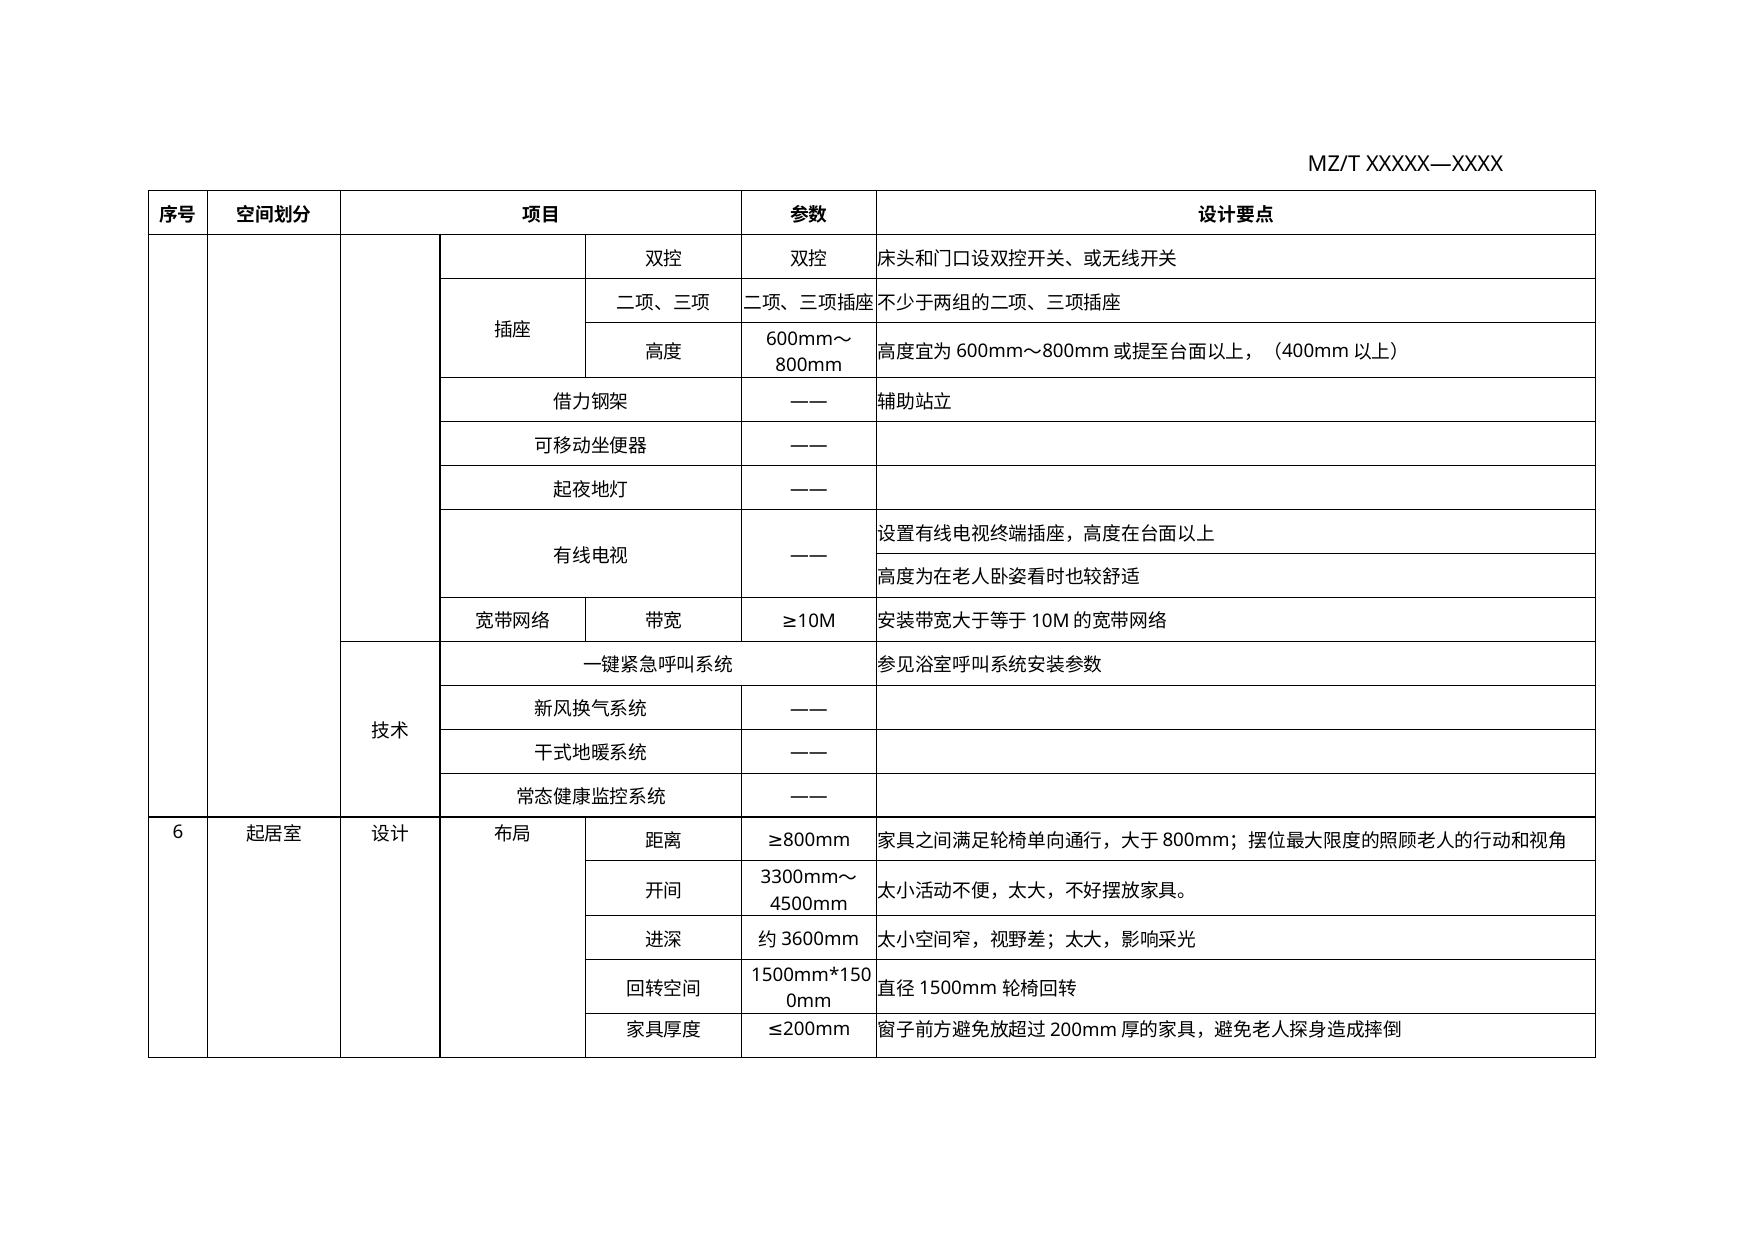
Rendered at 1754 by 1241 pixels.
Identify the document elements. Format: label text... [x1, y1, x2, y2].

table_cell [877, 466, 1595, 509]
table_cell 插座 [441, 279, 585, 377]
table_header 序号 [149, 191, 207, 234]
table_cell 双控 [742, 235, 876, 278]
table_cell 干式地暖系统 [441, 730, 741, 772]
table_cell 安装带宽大于等于10M的宽带网络 [877, 598, 1595, 641]
table_cell —— [742, 686, 876, 728]
table_cell —— [742, 730, 876, 772]
table_cell 太小空间窄，视野差；太大，影响采光 [877, 916, 1595, 959]
table_header 空间划分 [208, 191, 340, 234]
table_cell 3300mm～4500mm [742, 861, 876, 915]
table_header 设计要点 [877, 191, 1595, 234]
table_cell 辅助站立 [877, 378, 1595, 421]
table_cell 高度 [586, 323, 741, 377]
table_cell 家具厚度 [586, 1014, 741, 1057]
table_cell 技术 [341, 642, 439, 816]
table_cell [877, 774, 1595, 816]
table_cell [877, 422, 1595, 465]
table_cell ≤200mm [742, 1014, 876, 1057]
table_cell 二项、三项 [586, 279, 741, 322]
table_cell 二项、三项插座 [742, 279, 876, 322]
table_cell —— [742, 774, 876, 816]
table_cell 约3600mm [742, 916, 876, 959]
table_cell 新风换气系统 [441, 686, 741, 728]
table_cell 设置有线电视终端插座，高度在台面以上 [877, 510, 1595, 553]
table_cell ≥10M [742, 598, 876, 641]
table_cell 布局 [441, 818, 585, 1057]
table_cell 600mm～800mm [742, 323, 876, 377]
table_cell —— [742, 510, 876, 597]
table_cell 不少于两组的二项、三项插座 [877, 279, 1595, 322]
table_cell 起夜地灯 [441, 466, 741, 509]
table_cell 窗子前方避免放超过200mm厚的家具，避免老人探身造成摔倒 [877, 1014, 1595, 1057]
table_cell 起居室 [208, 818, 340, 1057]
table_cell 参见浴室呼叫系统安装参数 [877, 642, 1595, 684]
table_cell 高度宜为600mm～800mm或提至台面以上，（400mm以上） [877, 323, 1595, 377]
table_cell 6 [149, 818, 207, 1057]
table_cell ≥800mm [742, 818, 876, 860]
table_cell 回转空间 [586, 960, 741, 1013]
table_cell —— [742, 422, 876, 465]
table_cell 设计 [341, 818, 439, 1057]
table_cell [877, 686, 1595, 728]
table_cell 有线电视 [441, 510, 741, 597]
table_header 项目 [341, 191, 741, 234]
table_cell 高度为在老人卧姿看时也较舒适 [877, 554, 1595, 597]
table_cell 1500mm*1500mm [742, 960, 876, 1013]
table_cell 开间 [586, 861, 741, 915]
table_cell 常态健康监控系统 [441, 774, 741, 816]
table_cell 进深 [586, 916, 741, 959]
table_cell 床头和门口设双控开关、或无线开关 [877, 235, 1595, 278]
table_cell —— [742, 466, 876, 509]
table_cell 家具之间满足轮椅单向通行，大于800mm；摆位最大限度的照顾老人的行动和视角 [877, 818, 1595, 860]
table_cell [877, 730, 1595, 772]
table_cell 宽带网络 [441, 598, 585, 641]
table_cell 可移动坐便器 [441, 422, 741, 465]
table_cell 双控 [586, 235, 741, 278]
table_cell 直径 1500mm 轮椅回转 [877, 960, 1595, 1013]
table_cell —— [742, 378, 876, 421]
table_cell 一键紧急呼叫系统 [441, 642, 876, 684]
table_header 参数 [742, 191, 876, 234]
table_cell 带宽 [586, 598, 741, 641]
table_cell 太小活动不便，太大，不好摆放家具。 [877, 861, 1595, 915]
table_cell 距离 [586, 818, 741, 860]
table_cell 借力钢架 [441, 378, 741, 421]
